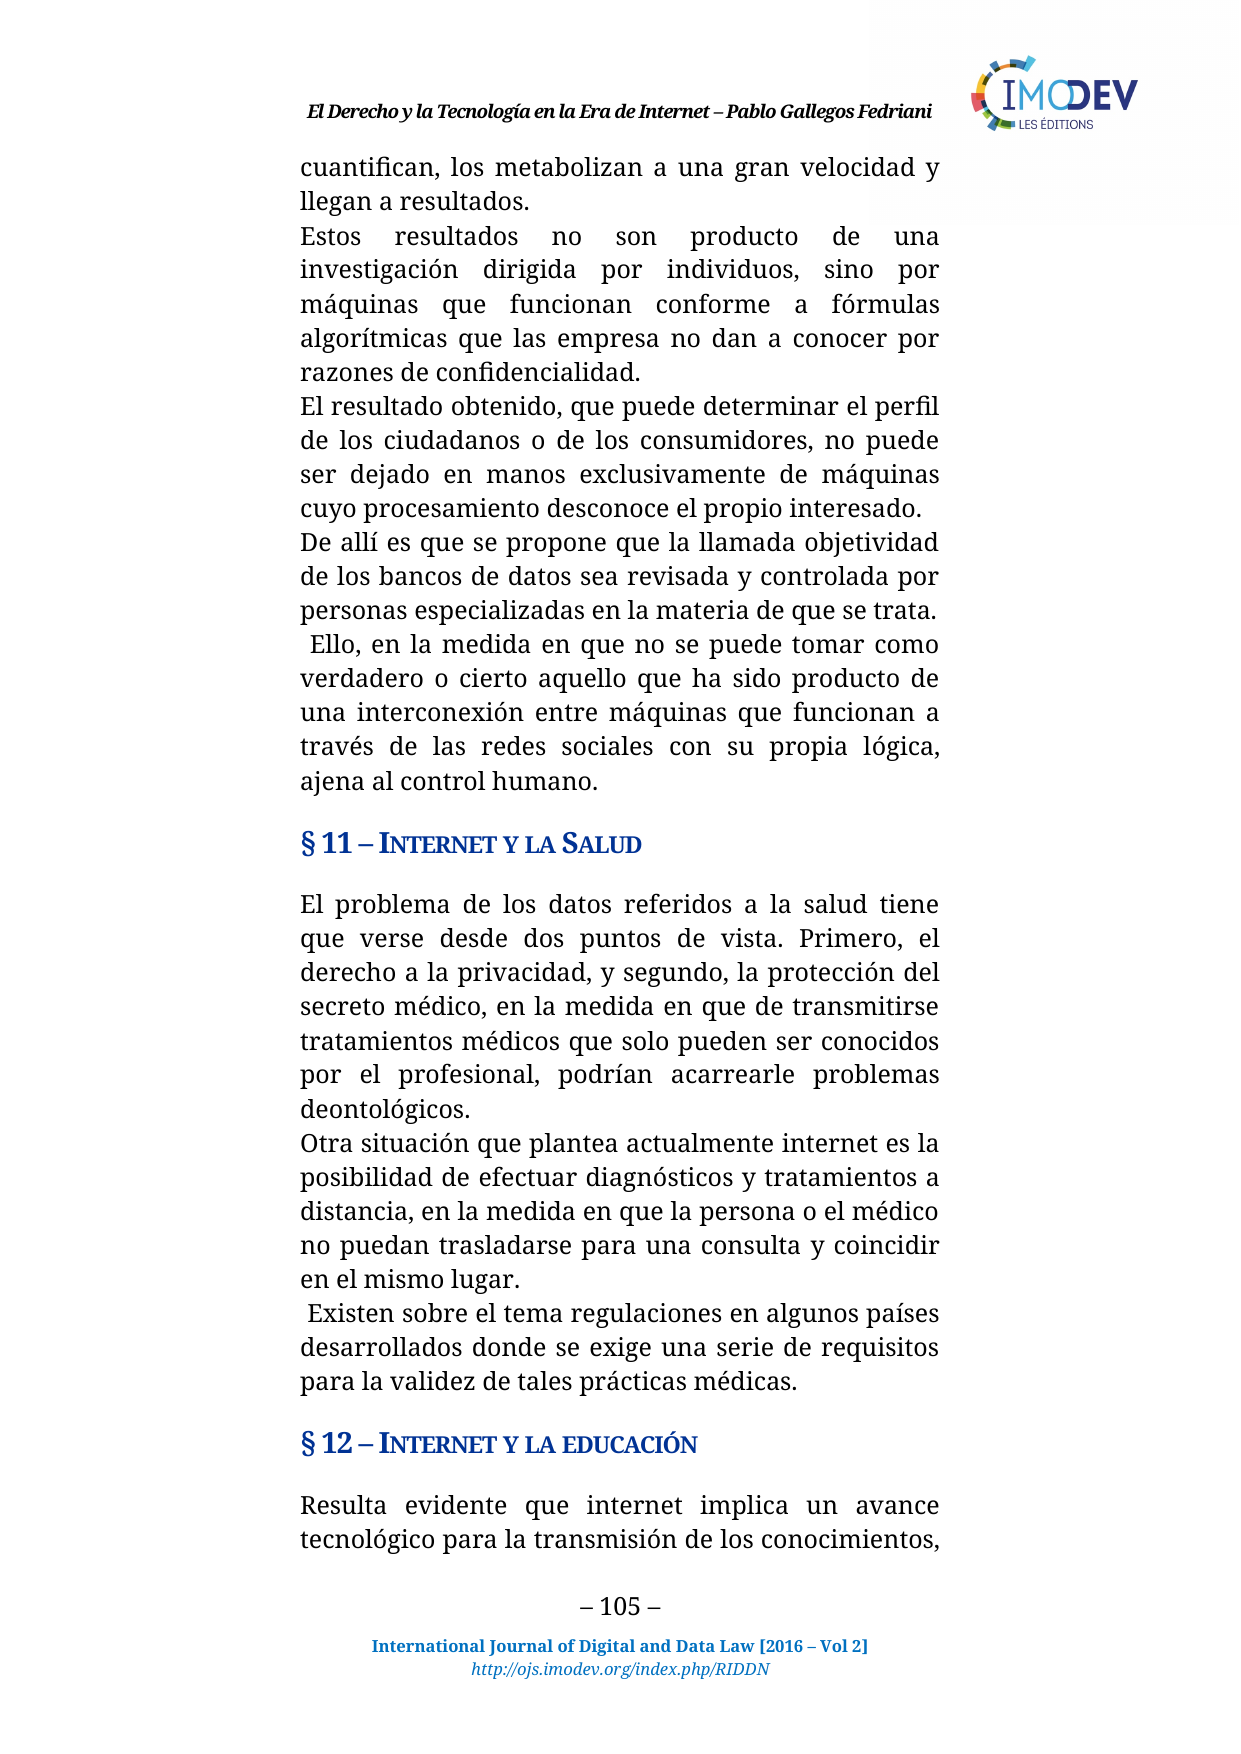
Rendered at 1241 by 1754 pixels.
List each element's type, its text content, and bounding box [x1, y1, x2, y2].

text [300, 150, 940, 218]
picture [868, 0, 1240, 225]
subtitle § 12 – Internet y la educación [300, 1423, 940, 1462]
text Estos resultados no son producto de una investigación dirigida por individuos, sino por máquinas que funcionan conforme a fórmulas algorítmicas que las empresa no dan a conocer por razones de confidencialidad. [300, 218, 940, 388]
text El resultado obtenido, que puede determinar el perfil de los ciudadanos o de los consumidores, no puede ser dejado en manos exclusivamente de máquinas cuyo procesamiento desconoce el propio interesado. [300, 388, 940, 525]
text De allí es que se propone que la llamada objetividad de los bancos de datos sea revisada y controlada por personas especializadas en la materia de que se trata. [300, 525, 940, 627]
text Ello, en la medida en que no se puede tomar como verdadero o cierto aquello que ha sido producto de una interconexión entre máquinas que funcionan a través de las redes sociales con su propia lógica, ajena al control humano. [300, 627, 940, 797]
subtitle § 11 – Internet y la Salud [300, 822, 940, 862]
text Existen sobre el tema regulaciones en algunos países desarrollados donde se exige una serie de requisitos para la validez de tales prácticas médicas. [300, 1296, 940, 1398]
text El problema de los datos referidos a la salud tiene que verse desde dos puntos de vista. Primero, el derecho a la privacidad, y segundo, la protección del secreto médico, en la medida en que de transmitirse tratamientos médicos que solo pueden ser conocidos por el profesional, podrían acarrearle problemas deontológicos. [300, 887, 940, 1125]
text Otra situación que plantea actualmente internet es la posibilidad de efectuar diagnósticos y tratamientos a distancia, en la medida en que la persona o el médico no puedan trasladarse para una consulta y coincidir en el mismo lugar. [300, 1125, 940, 1296]
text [300, 1487, 940, 1556]
